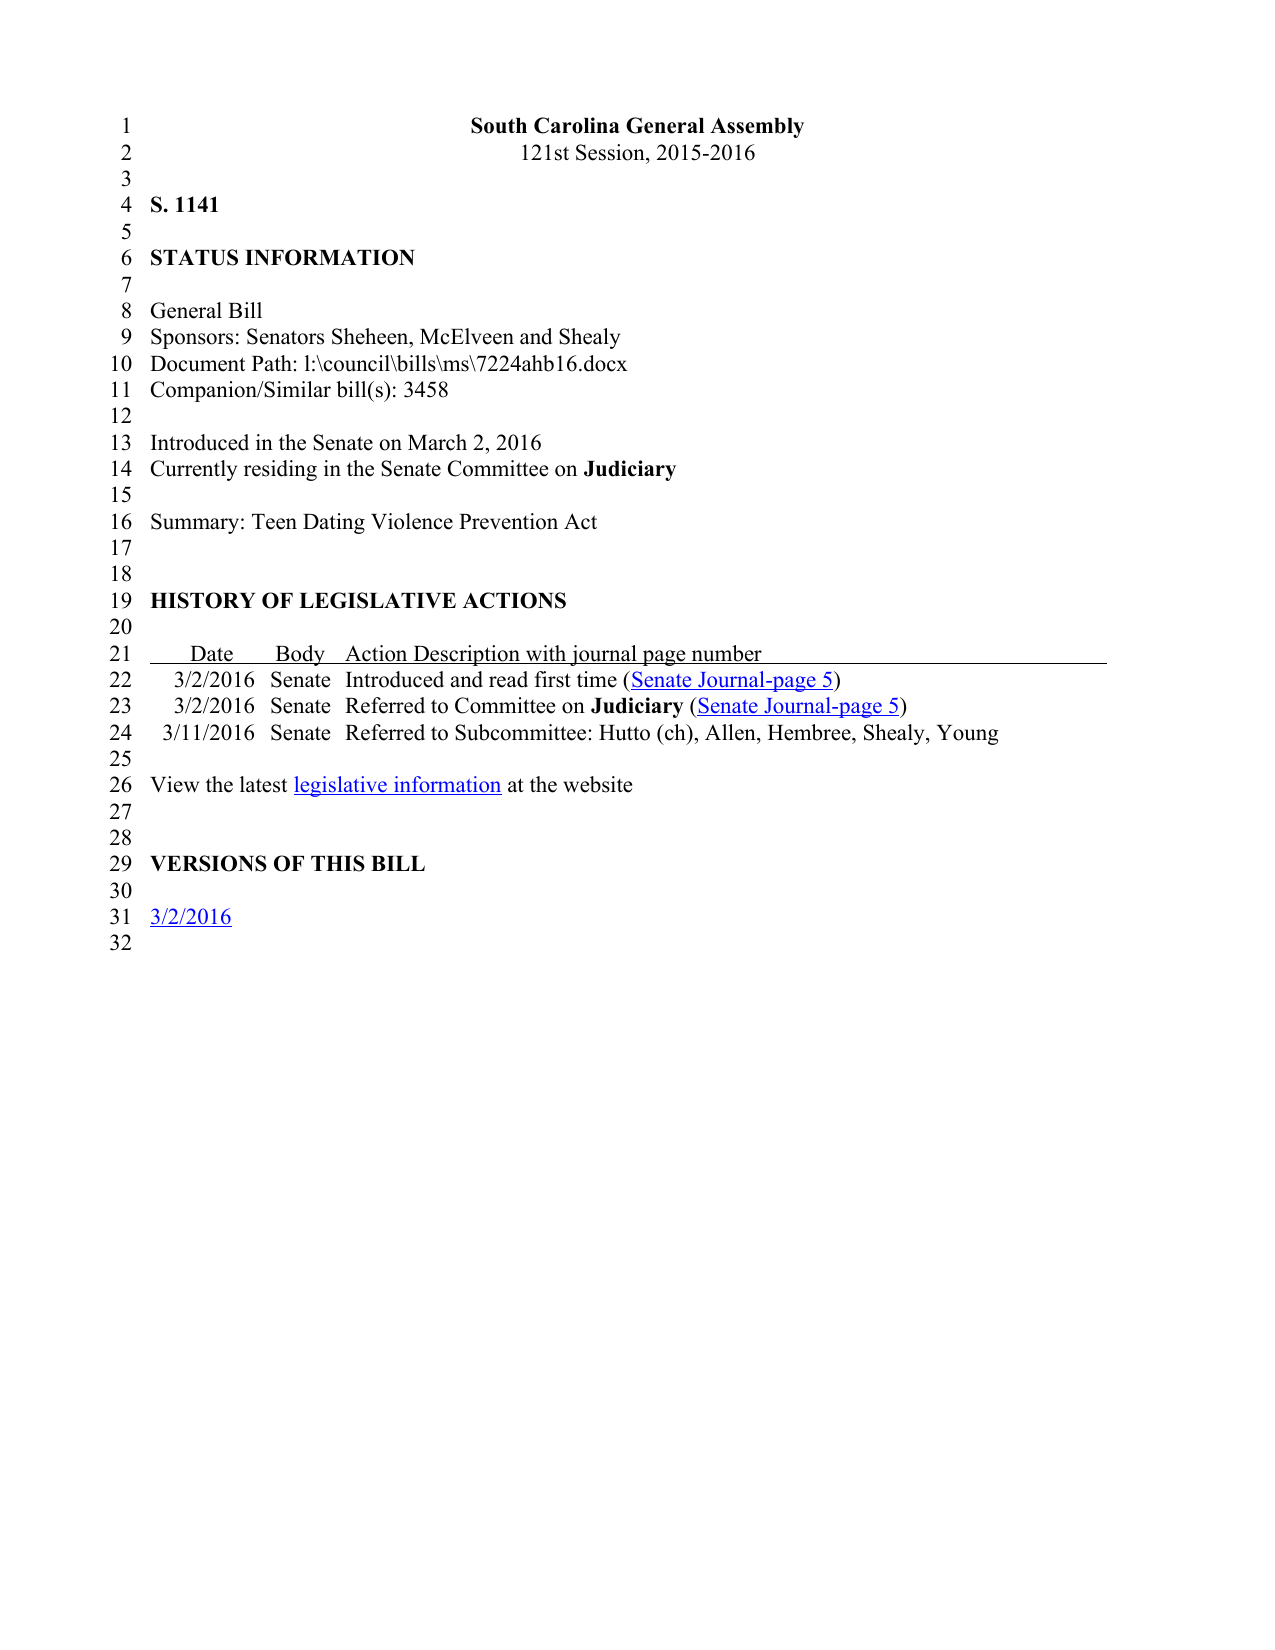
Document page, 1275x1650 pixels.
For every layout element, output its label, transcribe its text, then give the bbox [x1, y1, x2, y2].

text 3/2/2016 Senate Referred to Committee on Judiciary (Senate Journal-page 5) [150, 692, 1125, 719]
text View the latest legislative information at the website [150, 771, 1125, 798]
text Introduced in the Senate on March 2, 2016 [150, 429, 1125, 455]
text Sponsors: Senators Sheheen, McElveen and Shealy [150, 323, 1125, 350]
text Currently residing in the Senate Committee on Judiciary [150, 455, 1125, 481]
text 3/11/2016 Senate Referred to Subcommittee: Hutto (ch), Allen, Hembree, Shealy, Young [150, 719, 1125, 745]
text VERSIONS OF THIS BILL [150, 850, 1125, 877]
text General Bill [150, 297, 1125, 323]
text Companion/Similar bill(s): 3458 [150, 376, 1125, 402]
text HISTORY OF LEGISLATIVE ACTIONS [150, 587, 1125, 613]
text 3/2/2016 Senate Introduced and read first time (Senate Journal-page 5) [150, 666, 1125, 692]
text Document Path: l:\council\bills\ms\7224ahb16.docx [150, 350, 1125, 376]
text Summary: Teen Dating Violence Prevention Act [150, 508, 1125, 534]
text 121st Session, 2015-2016 [150, 139, 1125, 165]
text STATUS INFORMATION [150, 244, 1125, 271]
text Date Body Action Description with journal page number [150, 639, 1125, 666]
text S. 1141 [150, 192, 1125, 218]
text 3/2/2016 [150, 903, 1125, 929]
text South Carolina General Assembly [150, 112, 1125, 139]
